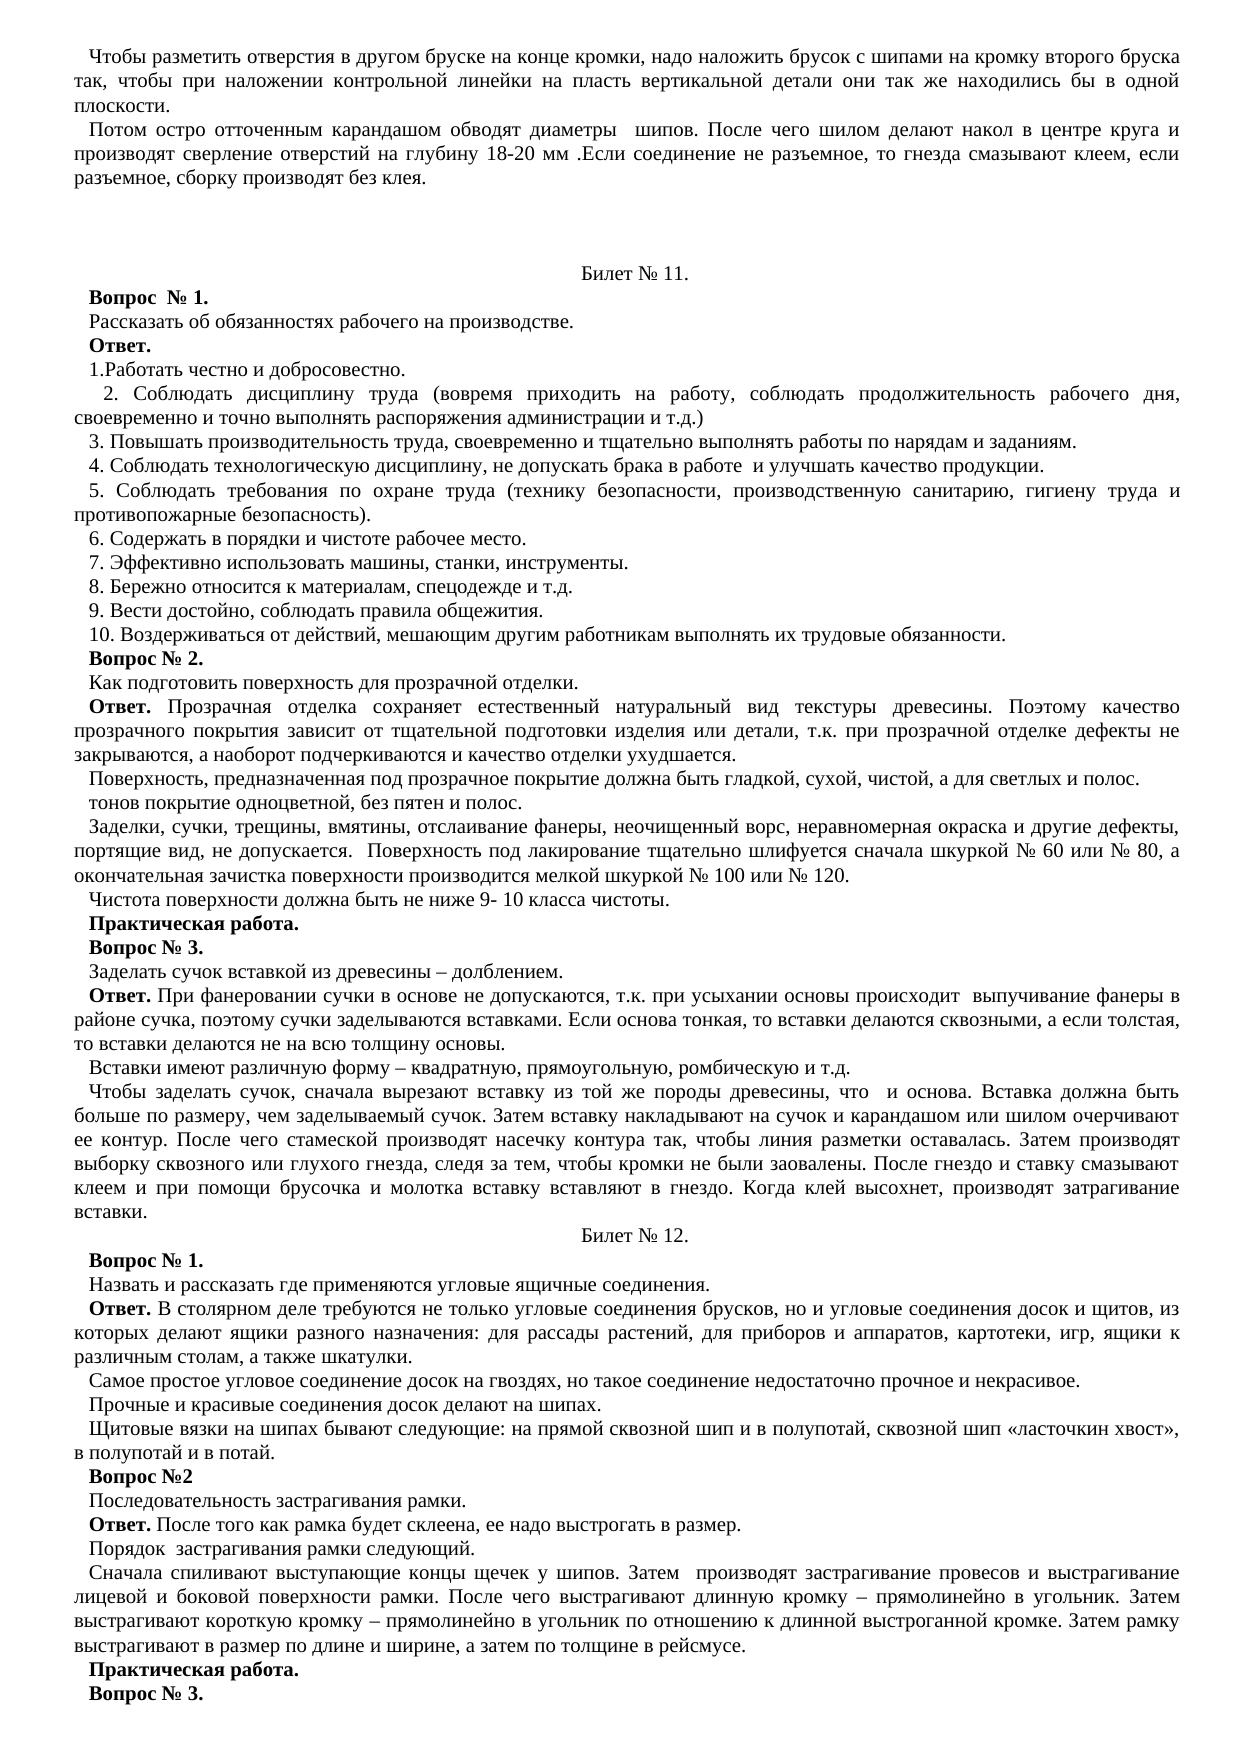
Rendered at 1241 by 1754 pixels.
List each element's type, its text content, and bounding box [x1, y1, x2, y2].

text 6. Содержать в порядки и чистоте рабочее место. [74, 526, 1181, 550]
text Вопрос № 2. [74, 646, 1181, 670]
text 9. Вести достойно, соблюдать правила общежития. [74, 598, 1181, 622]
text Вопрос № 3. [74, 935, 1181, 959]
text Ответ. При фанеровании сучки в основе не допускаются, т.к. при усыхании основы происходит выпучивание фанеры в районе сучка, поэтому сучки заделываются вставками. Если основа тонкая, то вставки делаются сквозными, а если толстая, то вставки делаются не на всю толщину основы. [74, 983, 1181, 1055]
text Поверхность, предназначенная под прозрачное покрытие должна быть гладкой, сухой, чистой, а для светлых и полос. [74, 766, 1181, 790]
text Последовательность застрагивания рамки. [74, 1488, 1181, 1512]
text Порядок застрагивания рамки следующий. [74, 1536, 1181, 1560]
text Заделки, сучки, трещины, вмятины, отслаивание фанеры, неочищенный ворс, неравномерная окраска и другие дефекты, портящие вид, не допускается. Поверхность под лакирование тщательно шлифуется сначала шкуркой № 60 или № 80, а окончательная зачистка поверхности производится мелкой шкуркой № 100 или № 120. [74, 814, 1181, 887]
text Ответ. В столярном деле требуются не только угловые соединения брусков, но и угловые соединения досок и щитов, из которых делают ящики разного назначения: для рассады растений, для приборов и аппаратов, картотеки, игр, ящики к различным столам, а также шкатулки. [74, 1296, 1181, 1368]
text Вопрос № 3. [74, 1681, 1181, 1705]
text Прочные и красивые соединения досок делают на шипах. [74, 1392, 1181, 1416]
text Ответ. После того как рамка будет склеена, ее надо выстрогать в размер. [74, 1512, 1181, 1536]
text Вопрос №2 [74, 1464, 1181, 1488]
text Практическая работа. [74, 911, 1181, 935]
text Заделать сучок вставкой из древесины – долблением. [74, 959, 1181, 983]
text Как подготовить поверхность для прозрачной отделки. [74, 670, 1181, 694]
text 10. Воздерживаться от действий, мешающим другим работникам выполнять их трудовые обязанности. [74, 622, 1181, 646]
text Чтобы заделать сучок, сначала вырезают вставку из той же породы древесины, что и основа. Вставка должна быть больше по размеру, чем заделываемый сучок. Затем вставку накладывают на сучок и карандашом или шилом очерчивают ее контур. После чего стамеской производят насечку контура так, чтобы линия разметки оставалась. Затем производят выборку сквозного или глухого гнезда, следя за тем, чтобы кромки не были заовалены. После гнездо и ставку смазывают клеем и при помощи брусочка и молотка вставку вставляют в гнездо. Когда клей высохнет, производят затрагивание вставки. [74, 1079, 1181, 1223]
text Вопрос № 1. [74, 1247, 1181, 1272]
text Вставки имеют различную форму – квадратную, прямоугольную, ромбическую и т.д. [74, 1055, 1181, 1079]
text Потом остро отточенным карандашом обводят диаметры шипов. После чего шилом делают накол в центре круга и производят сверление отверстий на глубину 18-20 мм .Если соединение не разъемное, то гнезда смазывают клеем, если разъемное, сборку производят без клея. [74, 117, 1181, 189]
text Билет № 12. [74, 1223, 1181, 1247]
text Рассказать об обязанностях рабочего на производстве. [74, 309, 1181, 333]
text Билет № 11. [74, 261, 1181, 285]
text 8. Бережно относится к материалам, спецодежде и т.д. [74, 574, 1181, 598]
text Чистота поверхности должна быть не ниже 9- 10 класса чистоты. [74, 887, 1181, 911]
text Вопрос № 1. [74, 285, 1181, 309]
text Щитовые вязки на шипах бывают следующие: на прямой сквозной шип и в полупотай, сквозной шип «ласточкин хвост», в полупотай и в потай. [74, 1416, 1181, 1464]
text Назвать и рассказать где применяются угловые ящичные соединения. [74, 1272, 1181, 1296]
text Практическая работа. [74, 1657, 1181, 1681]
text 4. Соблюдать технологическую дисциплину, не допускать брака в работе и улучшать качество продукции. [74, 453, 1181, 477]
text Чтобы разметить отверстия в другом бруске на конце кромки, надо наложить брусок с шипами на кромку второго бруска так, чтобы при наложении контрольной линейки на пласть вертикальной детали они так же находились бы в одной плоскости. [74, 44, 1181, 117]
text 5. Соблюдать требования по охране труда (технику безопасности, производственную санитарию, гигиену труда и противопожарные безопасность). [74, 477, 1181, 526]
text Ответ. [74, 333, 1181, 357]
text 1.Работать честно и добросовестно. [74, 357, 1181, 381]
text Самое простое угловое соединение досок на гвоздях, но такое соединение недостаточно прочное и некрасивое. [74, 1368, 1181, 1392]
text 3. Повышать производительность труда, своевременно и тщательно выполнять работы по нарядам и заданиям. [74, 429, 1181, 453]
text 2. Соблюдать дисциплину труда (вовремя приходить на работу, соблюдать продолжительность рабочего дня, своевременно и точно выполнять распоряжения администрации и т.д.) [74, 381, 1181, 429]
text Ответ. Прозрачная отделка сохраняет естественный натуральный вид текстуры древесины. Поэтому качество прозрачного покрытия зависит от тщательной подготовки изделия или детали, т.к. при прозрачной отделке дефекты не закрываются, а наоборот подчеркиваются и качество отделки ухудшается. [74, 694, 1181, 766]
text 7. Эффективно использовать машины, станки, инструменты. [74, 550, 1181, 574]
text Сначала спиливают выступающие концы щечек у шипов. Затем производят застрагивание провесов и выстрагивание лицевой и боковой поверхности рамки. После чего выстрагивают длинную кромку – прямолинейно в угольник. Затем выстрагивают короткую кромку – прямолинейно в угольник по отношению к длинной выстроганной кромке. Затем рамку выстрагивают в размер по длине и ширине, а затем по толщине в рейсмусе. [74, 1560, 1181, 1657]
text тонов покрытие одноцветной, без пятен и полос. [74, 790, 1181, 814]
